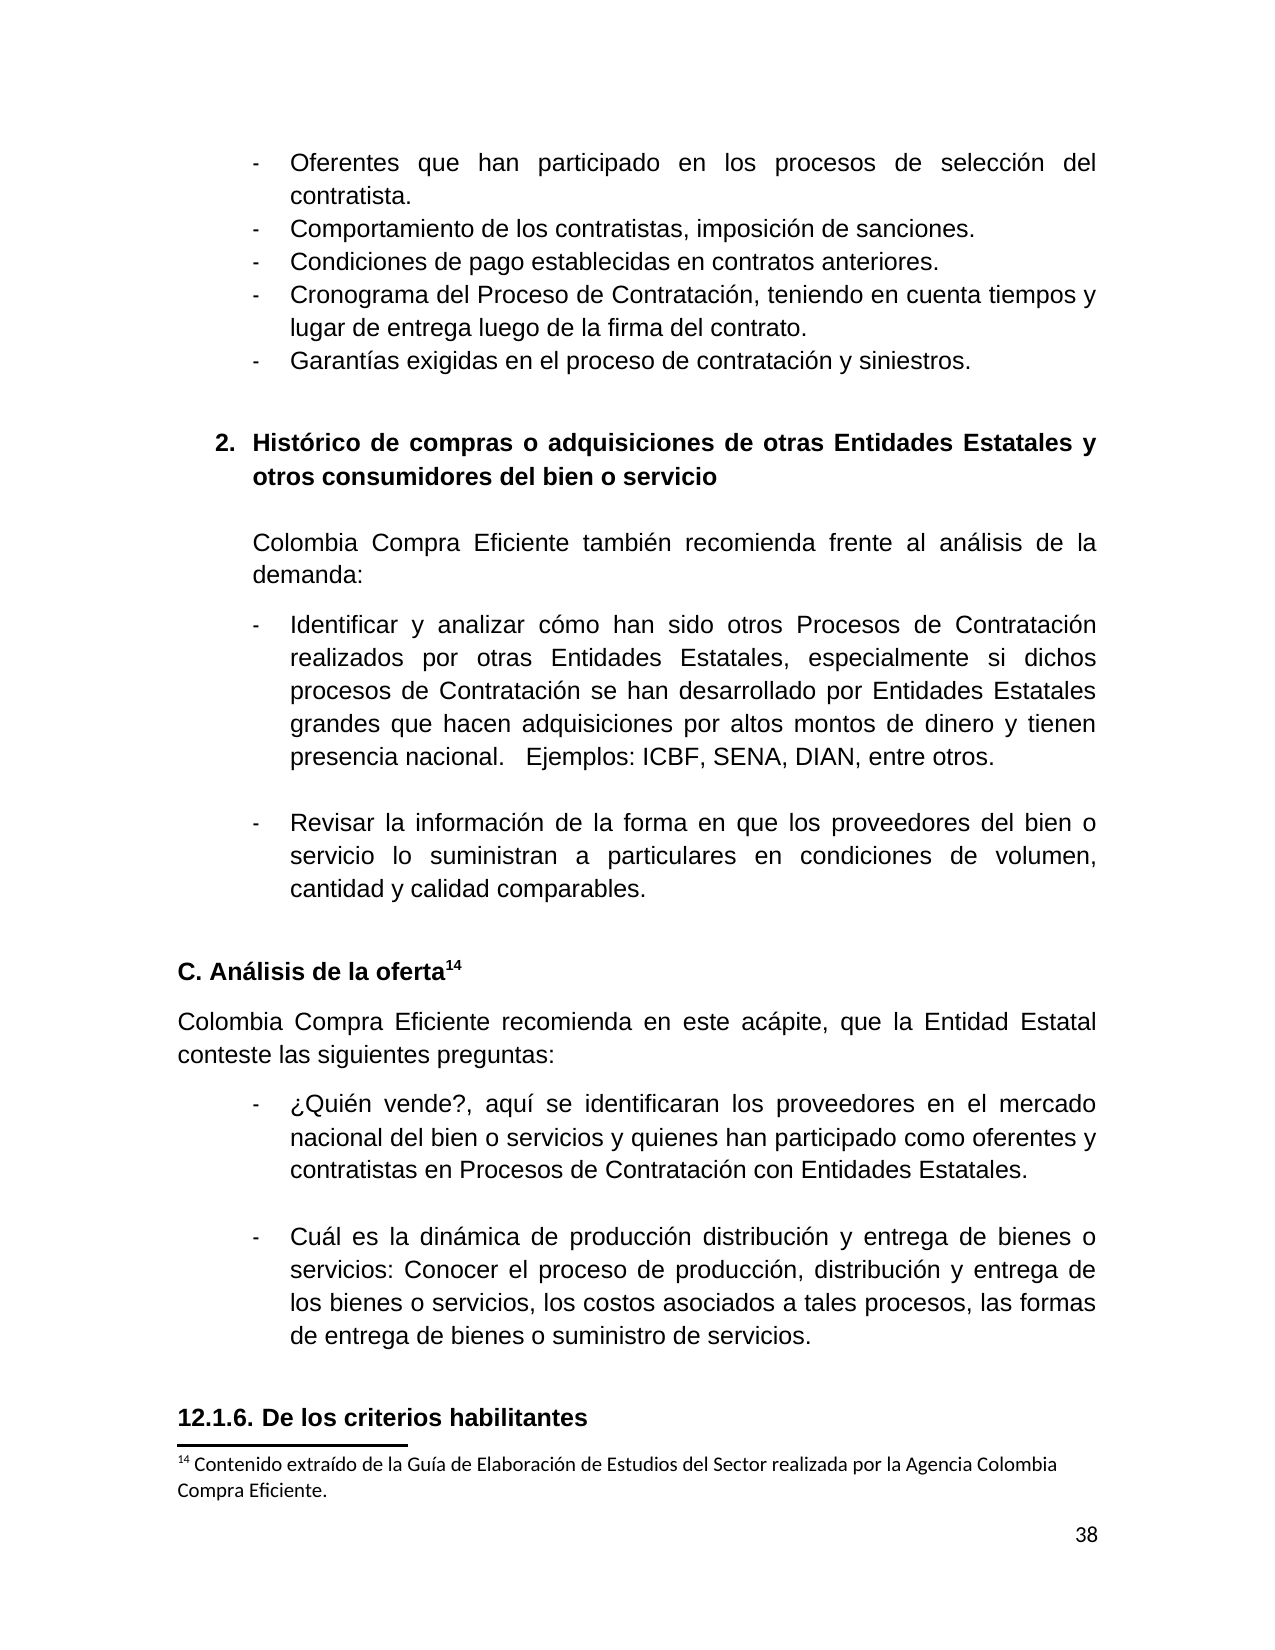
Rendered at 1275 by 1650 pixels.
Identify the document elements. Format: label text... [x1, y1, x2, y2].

list Histórico de compras o adquisiciones de otras Entidades Estatales y otros consumidores del bien o servicio [215, 428, 1098, 490]
text Colombia Compra Eficiente recomienda en este acápite, que la Entidad Estatal conteste las siguientes preguntas: [177, 1007, 1098, 1068]
text Colombia Compra Eficiente también recomienda frente al análisis de la demanda: [252, 527, 1098, 589]
text C. Análisis de la oferta [177, 957, 1098, 986]
list Condiciones de pago establecidas en contratos anteriores. [252, 247, 1098, 275]
list ¿Quién vende?, aquí se identificaran los proveedores en el mercado nacional del bien o servicios y quienes han participado como oferentes y contratistas en Procesos de Contratación con Entidades Estatales. [252, 1089, 1098, 1184]
list Cronograma del Proceso de Contratación, teniendo en cuenta tiempos y lugar de entrega luego de la firma del contrato. [252, 280, 1098, 341]
list Cuál es la dinámica de producción distribución y entrega de bienes o servicios: Conocer el proceso de producción, distribución y entrega de los bienes o servicios, los costos asociados a tales procesos, las formas de entrega de bienes o suministro de servicios. [252, 1222, 1098, 1349]
list Revisar la información de la forma en que los proveedores del bien o servicio lo suministran a particulares en condiciones de volumen, cantidad y calidad comparables. [252, 808, 1098, 903]
list Comportamiento de los contratistas, imposición de sanciones. [252, 214, 1098, 242]
list Identificar y analizar cómo han sido otros Procesos de Contratación realizados por otras Entidades Estatales, especialmente si dichos procesos de Contratación se han desarrollado por Entidades Estatales grandes que hacen adquisiciones por altos montos de dinero y tienen presencia nacional. Ejemplos: ICBF, SENA, DIAN, entre otros. [252, 610, 1098, 771]
list De los criterios habilitantes [177, 1403, 1098, 1432]
list Oferentes que han participado en los procesos de selección del contratista. [252, 148, 1098, 209]
list Garantías exigidas en el proceso de contratación y siniestros. [252, 346, 1098, 374]
